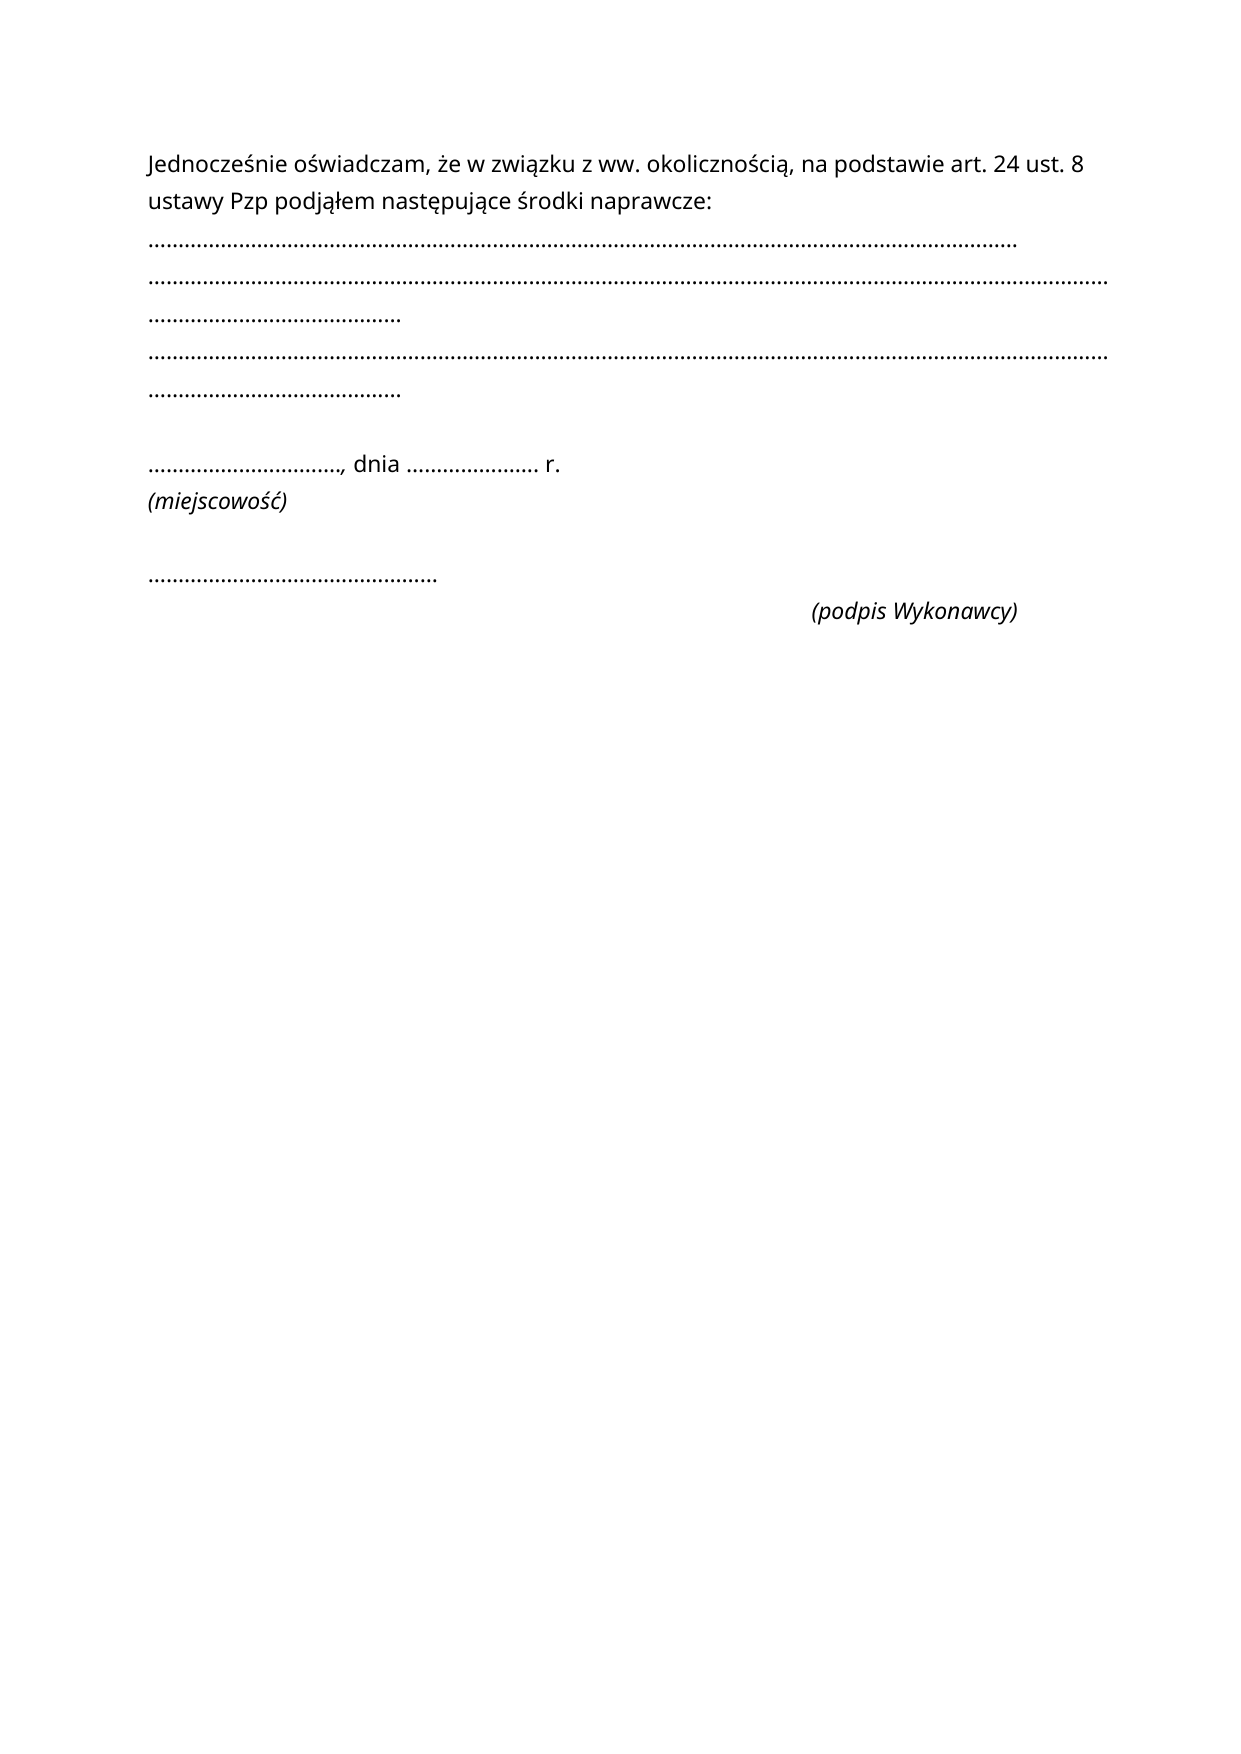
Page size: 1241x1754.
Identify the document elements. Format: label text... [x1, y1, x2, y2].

text …………………….……., dnia …………………. r. [148, 448, 1092, 479]
text Jednocześnie oświadczam, że w związku z ww. okolicznością, na podstawie art. 24 ust. 8 ustawy Pzp podjąłem następujące środki naprawcze: ……………………………………………………………………………………………………………………………… [148, 148, 1093, 254]
text ………………………………………………………………………………………………………………………………………………………………………………… [148, 335, 1122, 404]
text ………………………………………… [148, 523, 1092, 589]
text (podpis Wykonawcy) [738, 595, 1092, 626]
text ………………………………………………………………………………………………………………………………………………………………………………… [148, 260, 1122, 329]
text (miejscowość) [148, 485, 1092, 516]
